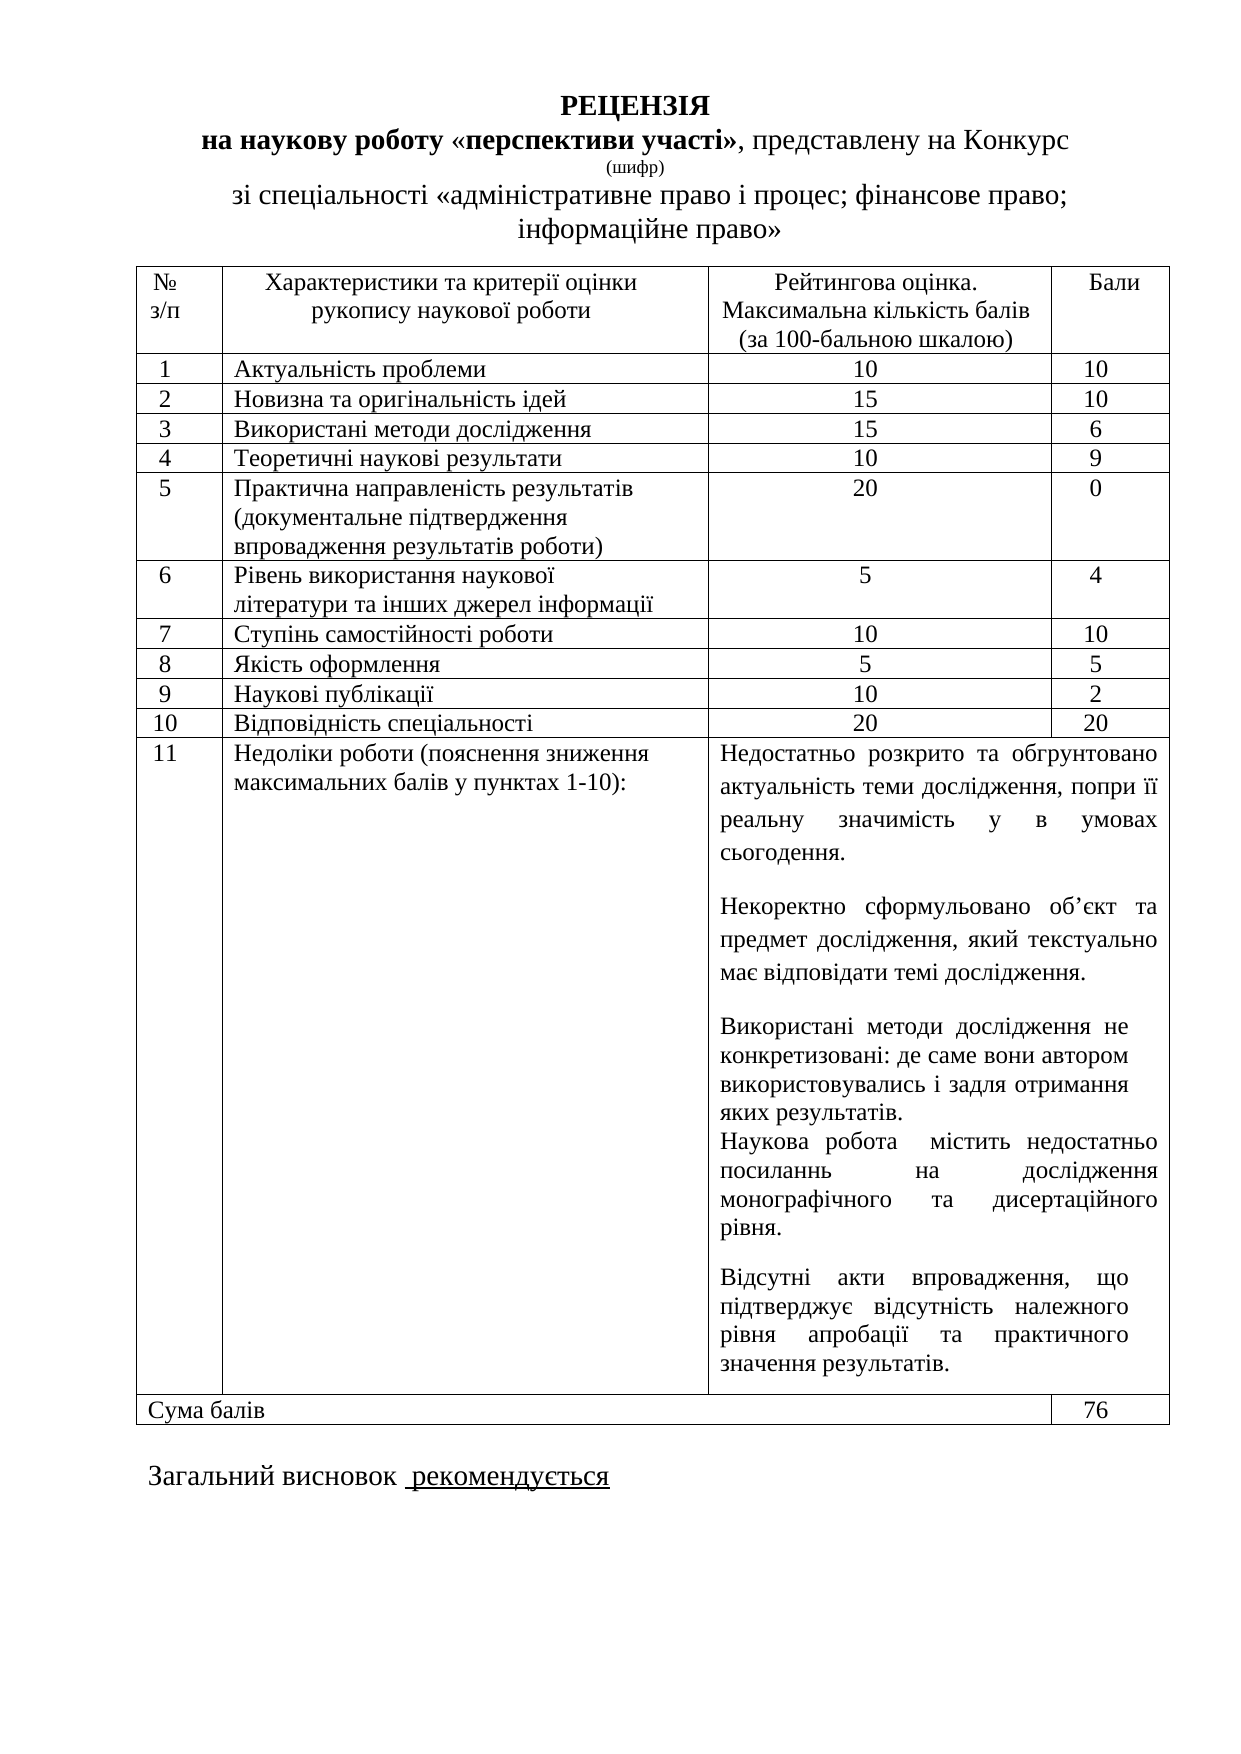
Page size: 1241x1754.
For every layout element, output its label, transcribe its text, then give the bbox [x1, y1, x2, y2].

table_cell Сума балів [137, 1395, 1051, 1423]
table_cell Недоліки роботи (пояснення зниження максимальних балів у пунктах 1-10): [223, 738, 708, 1394]
table_cell 5 [709, 649, 1051, 678]
table_cell 20 [709, 709, 1051, 737]
table_cell 3 [137, 414, 222, 442]
table_header Бали [1052, 267, 1169, 353]
table_cell Якість оформлення [223, 649, 708, 678]
table_cell 9 [1052, 444, 1169, 472]
table_cell Рівень використання наукової літератури та інших джерел інформації [223, 561, 708, 618]
table_cell 10 [1052, 384, 1169, 413]
table_cell 10 [709, 679, 1051, 707]
table_cell 10 [709, 354, 1051, 383]
table_cell 6 [1052, 414, 1169, 442]
table_cell Практична направленість результатів (документальне підтвердження впровадження результатів роботи) [223, 473, 708, 559]
table_cell 6 [137, 561, 222, 618]
table_cell 10 [709, 619, 1051, 648]
table_cell 1 [137, 354, 222, 383]
table_cell 10 [709, 444, 1051, 472]
table_cell 2 [1052, 679, 1169, 707]
table_cell 76 [1052, 1395, 1169, 1423]
table_cell 5 [709, 561, 1051, 618]
table_cell 10 [1052, 619, 1169, 648]
table_cell 15 [709, 414, 1051, 442]
table_cell 20 [709, 473, 1051, 559]
text Загальний висновок рекомендується [148, 1458, 1152, 1492]
table_cell 9 [137, 679, 222, 707]
table_cell 5 [137, 473, 222, 559]
text РЕЦЕНЗІЯ [148, 88, 1123, 122]
table_cell Теоретичні наукові результати [223, 444, 708, 472]
table_header № з/п [137, 267, 222, 353]
table_cell 10 [1052, 354, 1169, 383]
table_cell 11 [137, 738, 222, 1394]
table_cell Використані методи дослідження [223, 414, 708, 442]
text на наукову роботу «перспективи участі», представлену на Конкурс [148, 122, 1123, 156]
table_header Рейтингова оцінка. Максимальна кількість балів (за 100-бальною шкалою) [709, 267, 1051, 353]
table_cell 5 [1052, 649, 1169, 678]
table_cell 4 [137, 444, 222, 472]
table_cell 0 [1052, 473, 1169, 559]
table_cell 8 [137, 649, 222, 678]
table_cell 2 [137, 384, 222, 413]
text (шифр) [148, 156, 1123, 177]
table_cell 10 [137, 709, 222, 737]
table_cell 7 [137, 619, 222, 648]
table_cell 20 [1052, 709, 1169, 737]
table_cell 15 [709, 384, 1051, 413]
table_cell Актуальність проблеми [223, 354, 708, 383]
table_header Характеристики та критерії оцінки рукопису наукової роботи [223, 267, 708, 353]
table_cell Недостатньо розкрито та обгрунтовано актуальність теми дослідження, попри її реальну значимість у в умовах сьогодення. Некоректно сформульовано об’єкт та предмет дослідження, який текстуально має відповідати темі дослідження. Використані методи дослідження не конкретизовані: де саме вони автором використовувались і задля отримання яких результатів. Наукова робота містить недостатньо посиланнь на дослідження монографічного та дисертаційного рівня. Відсутні акти впровадження, що підтверджує відсутність належного рівня апробації та практичного значення результатів. [709, 738, 1169, 1394]
table_cell 4 [1052, 561, 1169, 618]
table_cell Відповідність спеціальності [223, 709, 708, 737]
text зі спеціальності «адміністративне право і процес; фінансове право; інформаційне право» [148, 177, 1152, 244]
table_cell Новизна та оригінальність ідей [223, 384, 708, 413]
table_cell Наукові публікації [223, 679, 708, 707]
table_cell Ступінь самостійності роботи [223, 619, 708, 648]
